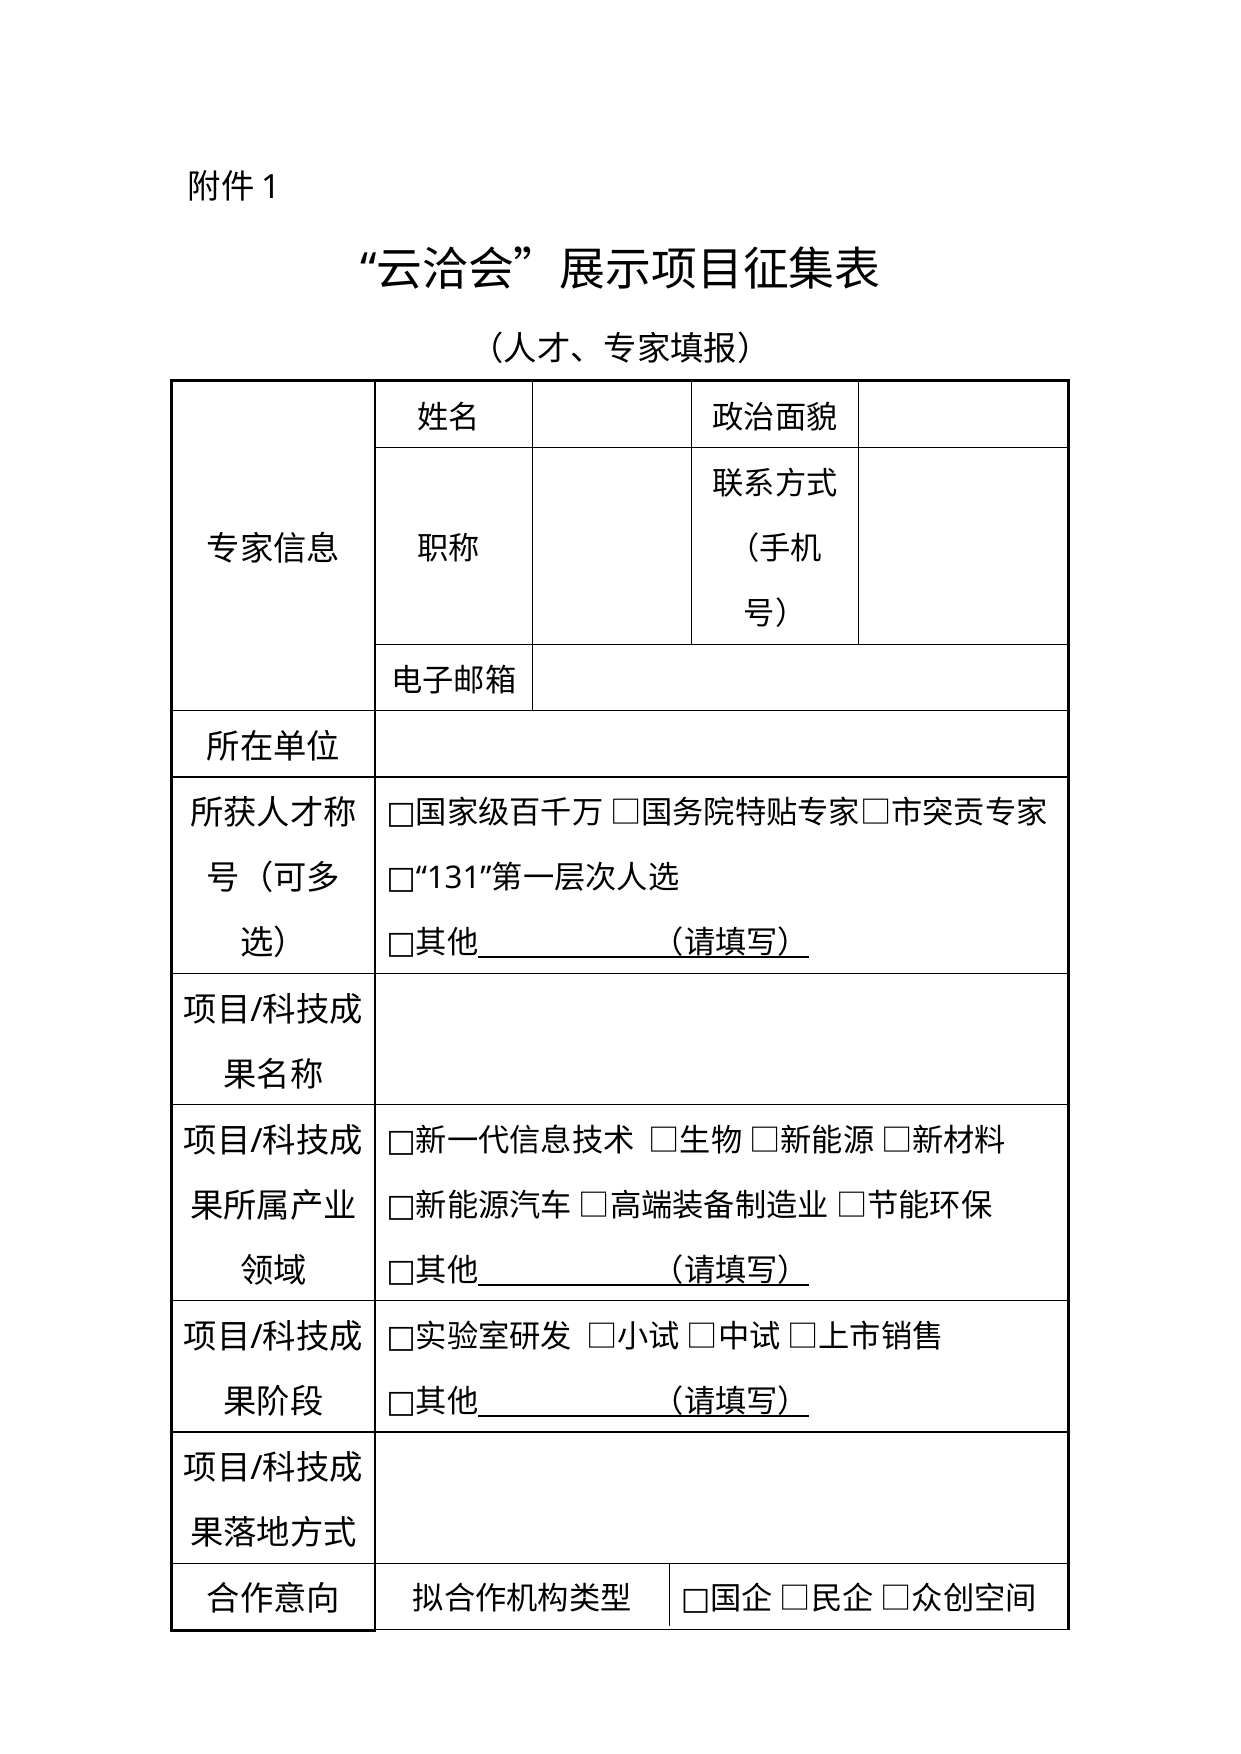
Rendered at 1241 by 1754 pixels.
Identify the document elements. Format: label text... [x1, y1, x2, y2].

table_header 专家信息 [173, 382, 374, 710]
table_cell □实验室研发 □小试 □中试 □上市销售 □其他 （请填写） [376, 1301, 1067, 1431]
table_cell [376, 711, 1067, 776]
text （人才、专家填报） [187, 314, 1053, 379]
table_cell [859, 448, 1067, 643]
table_cell 电子邮箱 [376, 645, 532, 710]
table_cell 合作意向 [173, 1564, 374, 1628]
table_cell 联系方式（手机号） [692, 448, 858, 643]
table_cell 项目/科技成果阶段 [173, 1301, 374, 1431]
text 附件1 [187, 151, 1053, 216]
table_cell □国家级百千万 □国务院特贴专家□市突贡专家 □“131”第一层次人选 □其他 （请填写） [376, 778, 1067, 973]
table_cell [533, 448, 691, 643]
table_header [533, 382, 691, 447]
table_cell 所获人才称号（可多选） [173, 778, 374, 973]
table_cell 项目/科技成果所属产业领域 [173, 1105, 374, 1300]
text “云洽会”展示项目征集表 [187, 216, 1053, 314]
table_cell 项目/科技成果落地方式 [173, 1433, 374, 1562]
table_cell [533, 645, 1067, 710]
table_cell □新一代信息技术 □生物 □新能源 □新材料 □新能源汽车 □高端装备制造业 □节能环保 □其他 （请填写） [376, 1105, 1067, 1300]
table_cell 拟合作机构类型（可多选） [376, 1564, 669, 1628]
table_header 政治面貌 [692, 382, 858, 447]
table_cell 所在单位 [173, 711, 374, 776]
table_cell □国企 □民企 □众创空间 □产业园区 [669, 1564, 1067, 1628]
table_cell 项目/科技成果名称 [173, 974, 374, 1104]
table_header 姓名 [376, 382, 532, 447]
table_cell [376, 1433, 1067, 1562]
table_cell [376, 974, 1067, 1104]
table_header [859, 382, 1067, 447]
table_cell 职称 [376, 448, 532, 643]
